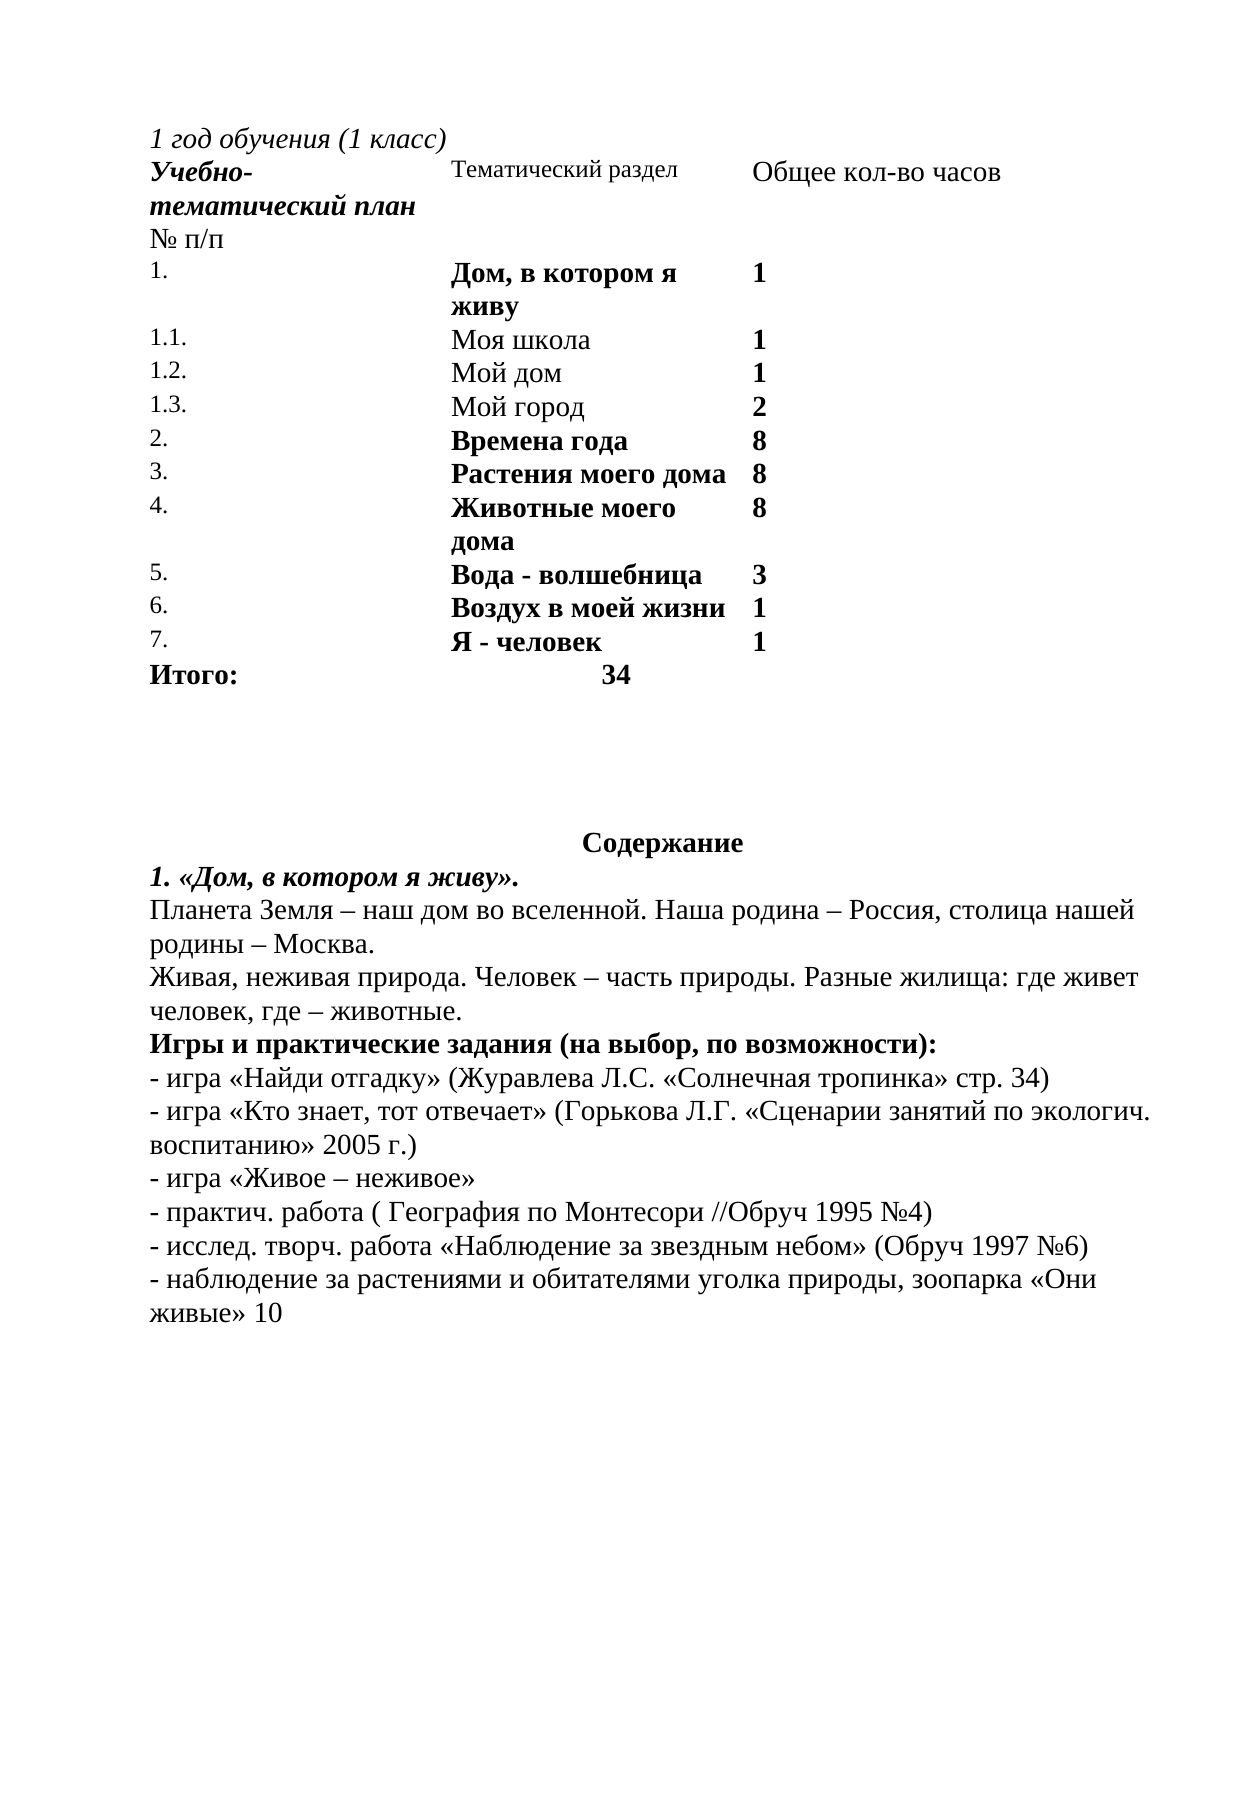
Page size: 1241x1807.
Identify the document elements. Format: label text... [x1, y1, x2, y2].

table_cell 7. [138, 624, 439, 657]
table_cell 2. [138, 423, 439, 456]
table_cell 8 [741, 490, 1042, 557]
text - игра «Кто знает, тот отвечает» (Горькова Л.Г. «Сценарии занятий по экологич. воспитанию» 2005 г.) [149, 1093, 1176, 1161]
table_header Общее кол-во часов [741, 154, 1042, 255]
table_cell Моя школа [440, 322, 741, 356]
table_cell 1. [138, 255, 439, 322]
table_cell 1 [741, 356, 1042, 389]
table_cell 6. [138, 590, 439, 624]
table_cell 2 [741, 389, 1042, 423]
text Игры и практические задания (на выбор, по возможности): [149, 1026, 1176, 1060]
text - игра «Найди отгадку» (Журавлева Л.С. «Солнечная тропинка» стр. 34) [149, 1060, 1176, 1093]
table_cell 1 [741, 255, 1042, 322]
text 1. «Дом, в котором я живу». [149, 859, 1176, 892]
table_cell 1.2. [138, 356, 439, 389]
text - практич. работа ( География по Монтесори //Обруч 1995 №4) [149, 1194, 1176, 1228]
table_cell 1 [741, 590, 1042, 624]
table_cell 4. [138, 490, 439, 557]
table_cell 1 [741, 322, 1042, 356]
table_cell Мой дом [440, 356, 741, 389]
text - исслед. творч. работа «Наблюдение за звездным небом» (Обруч 1997 №6) [149, 1228, 1176, 1261]
table_cell 1 [741, 624, 1042, 657]
table_header Тематический раздел [440, 154, 741, 255]
table_cell Растения моего дома [440, 456, 741, 490]
table_cell 5. [138, 557, 439, 590]
text - игра «Живое – неживое» [149, 1161, 1176, 1194]
table_cell Вода - волшебница [440, 557, 741, 590]
table_cell 1.1. [138, 322, 439, 356]
text - наблюдение за растениями и обитателями уголка природы, зоопарка «Они живые» 10 [149, 1261, 1176, 1328]
table_cell Итого: [138, 658, 590, 691]
text Живая, неживая природа. Человек – часть природы. Разные жилища: где живет человек, где – животные. [149, 959, 1176, 1026]
table_cell Животные моего дома [440, 490, 741, 557]
table_cell 1.3. [138, 389, 439, 423]
table_cell 8 [741, 456, 1042, 490]
table_cell Дом, в котором я живу [440, 255, 741, 322]
text Содержание [149, 825, 1176, 859]
table_cell 34 [590, 658, 1042, 691]
table_cell Времена года [440, 423, 741, 456]
table_cell Воздух в моей жизни [440, 590, 741, 624]
table_cell Я - человек [440, 624, 741, 657]
table_cell 8 [741, 423, 1042, 456]
table_cell 3. [138, 456, 439, 490]
table_cell Мой город [440, 389, 741, 423]
table_header Учебно-тематический план № п/п [138, 154, 439, 255]
table_cell 3 [741, 557, 1042, 590]
text Планета Земля – наш дом во вселенной. Наша родина – Россия, столица нашей родины – Москва. [149, 892, 1176, 959]
text 1 год обучения (1 класс) [149, 121, 1176, 154]
